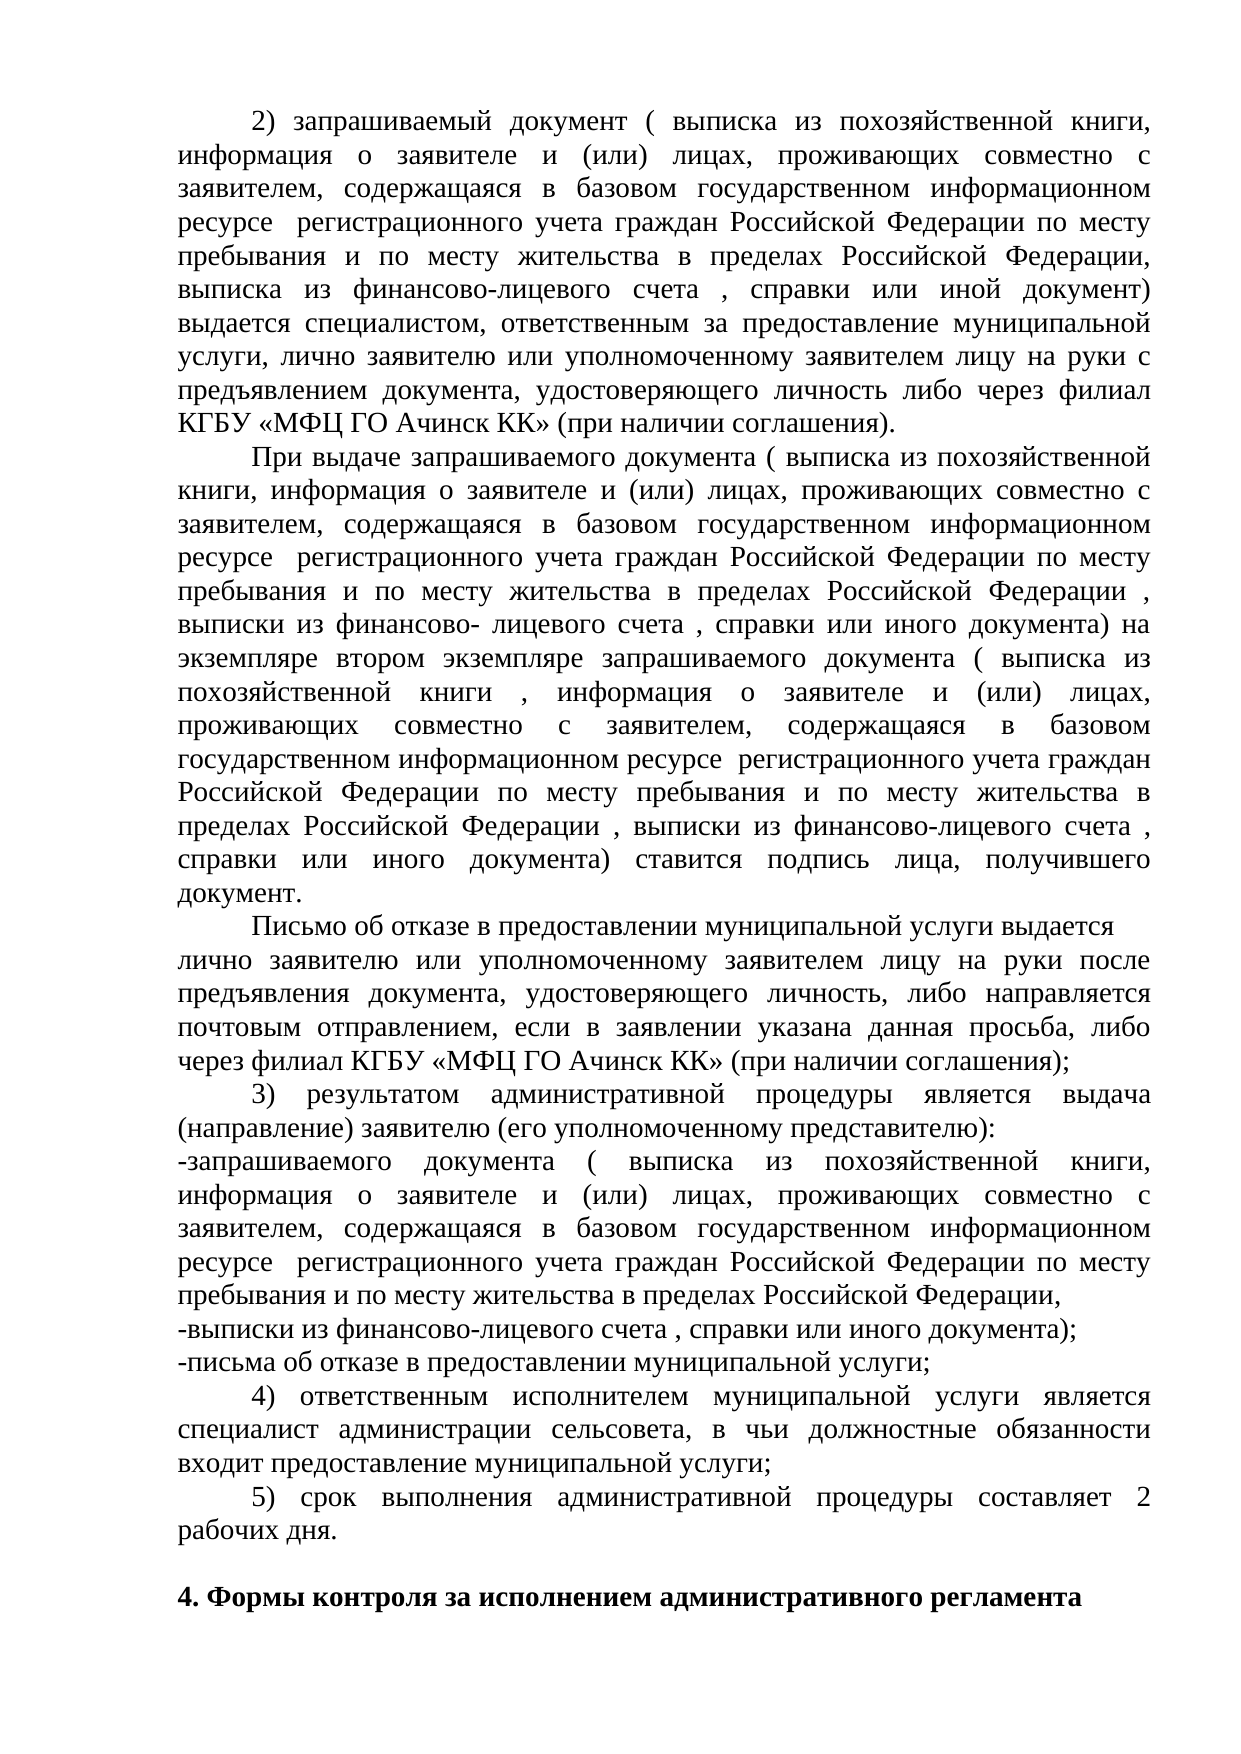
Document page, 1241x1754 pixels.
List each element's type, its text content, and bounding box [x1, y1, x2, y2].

text -письма об отказе в предоставлении муниципальной услуги; [177, 1344, 1152, 1378]
text лично заявителю или уполномоченному заявителем лицу на руки после предъявления документа, удостоверяющего личность, либо направляется почтовым отправлением, если в заявлении указана данная просьба, либо через филиал КГБУ «МФЦ ГО Ачинск КК» (при наличии соглашения); [177, 942, 1152, 1076]
text Письмо об отказе в предоставлении муниципальной услуги выдается [177, 908, 1152, 942]
text 4. Формы контроля за исполнением административного регламента [177, 1579, 1152, 1613]
text 5) срок выполнения административной процедуры составляет 2 рабочих дня. [177, 1479, 1152, 1546]
text 3) результатом административной процедуры является выдача (направление) заявителю (его уполномоченному представителю): [177, 1076, 1152, 1143]
text При выдаче запрашиваемого документа ( выписка из похозяйственной книги, информация о заявителе и (или) лицах, проживающих совместно с заявителем, содержащаяся в базовом государственном информационном ресурсе регистрационного учета граждан Российской Федерации по месту пребывания и по месту жительства в пределах Российской Федерации , выписки из финансово- лицевого счета , справки или иного документа) на экземпляре втором экземпляре запрашиваемого документа ( выписка из похозяйственной книги , информация о заявителе и (или) лицах, проживающих совместно с заявителем, содержащаяся в базовом государственном информационном ресурсе регистрационного учета граждан Российской Федерации по месту пребывания и по месту жительства в пределах Российской Федерации , выписки из финансово-лицевого счета , справки или иного документа) ставится подпись лица, получившего документ. [177, 439, 1152, 908]
text -запрашиваемого документа ( выписка из похозяйственной книги, информация о заявителе и (или) лицах, проживающих совместно с заявителем, содержащаяся в базовом государственном информационном ресурсе регистрационного учета граждан Российской Федерации по месту пребывания и по месту жительства в пределах Российской Федерации, [177, 1143, 1152, 1311]
text -выписки из финансово-лицевого счета , справки или иного документа); [177, 1311, 1152, 1344]
text 4) ответственным исполнителем муниципальной услуги является специалист администрации сельсовета, в чьи должностные обязанности входит предоставление муниципальной услуги; [177, 1378, 1152, 1479]
text 2) запрашиваемый документ ( выписка из похозяйственной книги, информация о заявителе и (или) лицах, проживающих совместно с заявителем, содержащаяся в базовом государственном информационном ресурсе регистрационного учета граждан Российской Федерации по месту пребывания и по месту жительства в пределах Российской Федерации, выписка из финансово-лицевого счета , справки или иной документ) выдается специалистом, ответственным за предоставление муниципальной услуги, лично заявителю или уполномоченному заявителем лицу на руки с предъявлением документа, удостоверяющего личность либо через филиал КГБУ «МФЦ ГО Ачинск КК» (при наличии соглашения). [177, 103, 1152, 439]
